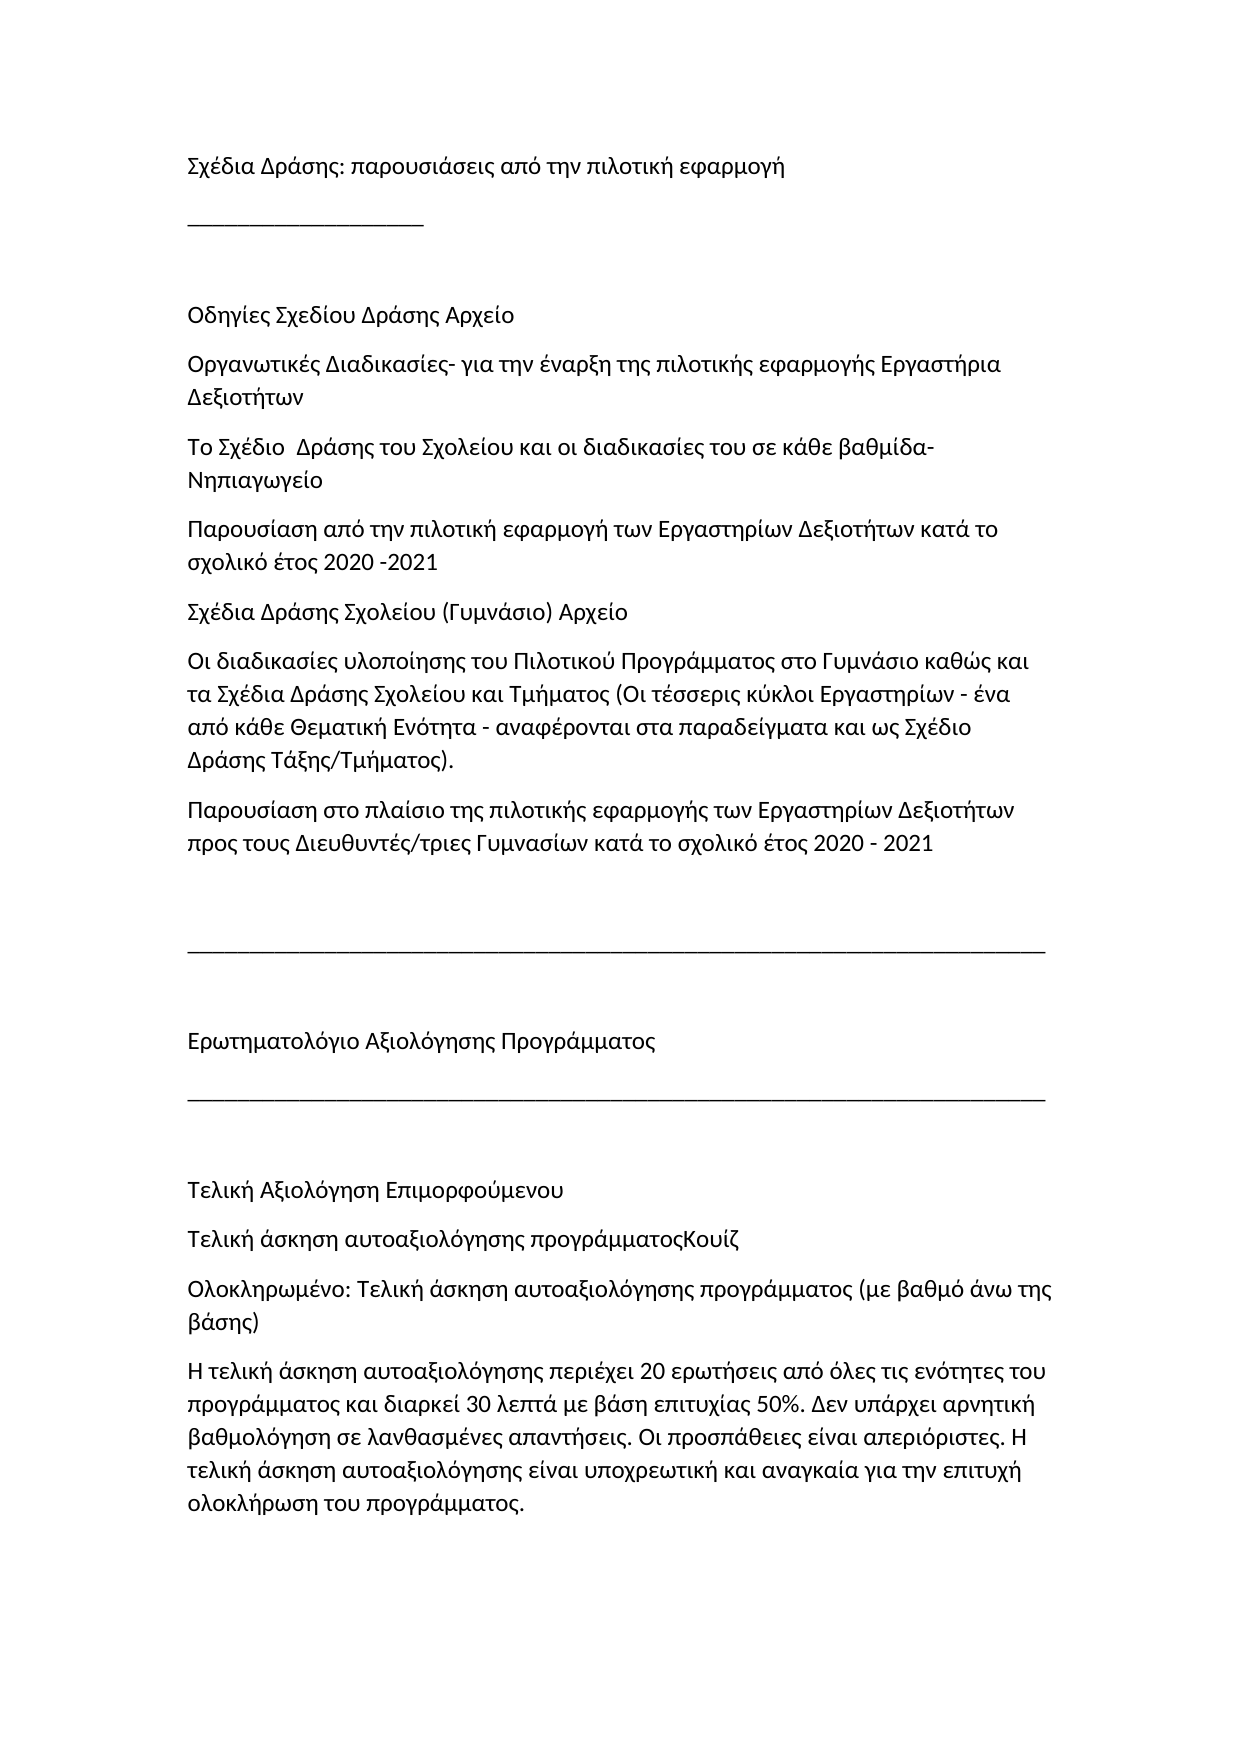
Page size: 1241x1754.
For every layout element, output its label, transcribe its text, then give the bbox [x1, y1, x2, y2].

text _____________________________________________________________________ [187, 1074, 1053, 1105]
text Σχέδια Δράσης Σχολείου (Γυμνάσιο) Αρχείο [187, 596, 1053, 626]
text Τελική άσκηση αυτοαξιολόγησης προγράμματοςΚουίζ [187, 1223, 1053, 1254]
text Οι διαδικασίες υλοποίησης του Πιλοτικού Προγράμματος στο Γυμνάσιο καθώς και τα Σχέδια Δράσης Σχολείου και Τμήματος (Οι τέσσερις κύκλοι Εργαστηρίων - ένα από κάθε Θεματική Ενότητα - αναφέρονται στα παραδείγματα και ως Σχέδιο Δράσης Τάξης/Τμήματος). [187, 645, 1053, 775]
text Παρουσίαση από την πιλοτική εφαρμογή των Εργαστηρίων Δεξιοτήτων κατά το σχολικό έτος 2020 -2021 [187, 513, 1053, 577]
text Τελική Αξιολόγηση Επιμορφούμενου [187, 1174, 1053, 1204]
text ___________________ [187, 199, 1053, 230]
text Ολοκληρωμένο: Τελική άσκηση αυτοαξιολόγησης προγράμματος (με βαθμό άνω της βάσης) [187, 1273, 1053, 1336]
text Οργανωτικές Διαδικασίες- για την έναρξη της πιλοτικής εφαρμογής Εργαστήρια Δεξιοτήτων [187, 348, 1053, 412]
text Η τελική άσκηση αυτοαξιολόγησης περιέχει 20 ερωτήσεις από όλες τις ενότητες του προγράμματος και διαρκεί 30 λεπτά με βάση επιτυχίας 50%. Δεν υπάρχει αρνητική βαθμολόγηση σε λανθασμένες απαντήσεις. Οι προσπάθειες είναι απεριόριστες. Η τελική άσκηση αυτοαξιολόγησης είναι υποχρεωτική και αναγκαία για την επιτυχή ολοκλήρωση του προγράμματος. [187, 1355, 1053, 1518]
text Παρουσίαση στο πλαίσιο της πιλοτικής εφαρμογής των Εργαστηρίων Δεξιοτήτων προς τους Διευθυντές/τριες Γυμνασίων κατά το σχολικό έτος 2020 - 2021 [187, 794, 1053, 857]
text Ερωτηματολόγιο Αξιολόγησης Προγράμματος [187, 1025, 1053, 1056]
text _____________________________________________________________________ [187, 926, 1053, 956]
text Σχέδια Δράσης: παρουσιάσεις από την πιλοτική εφαρμογή [187, 150, 1053, 181]
text Οδηγίες Σχεδίου Δράσης Αρχείο [187, 299, 1053, 329]
text Το Σχέδιο Δράσης του Σχολείου και οι διαδικασίες του σε κάθε βαθμίδα- Νηπιαγωγείο [187, 431, 1053, 494]
